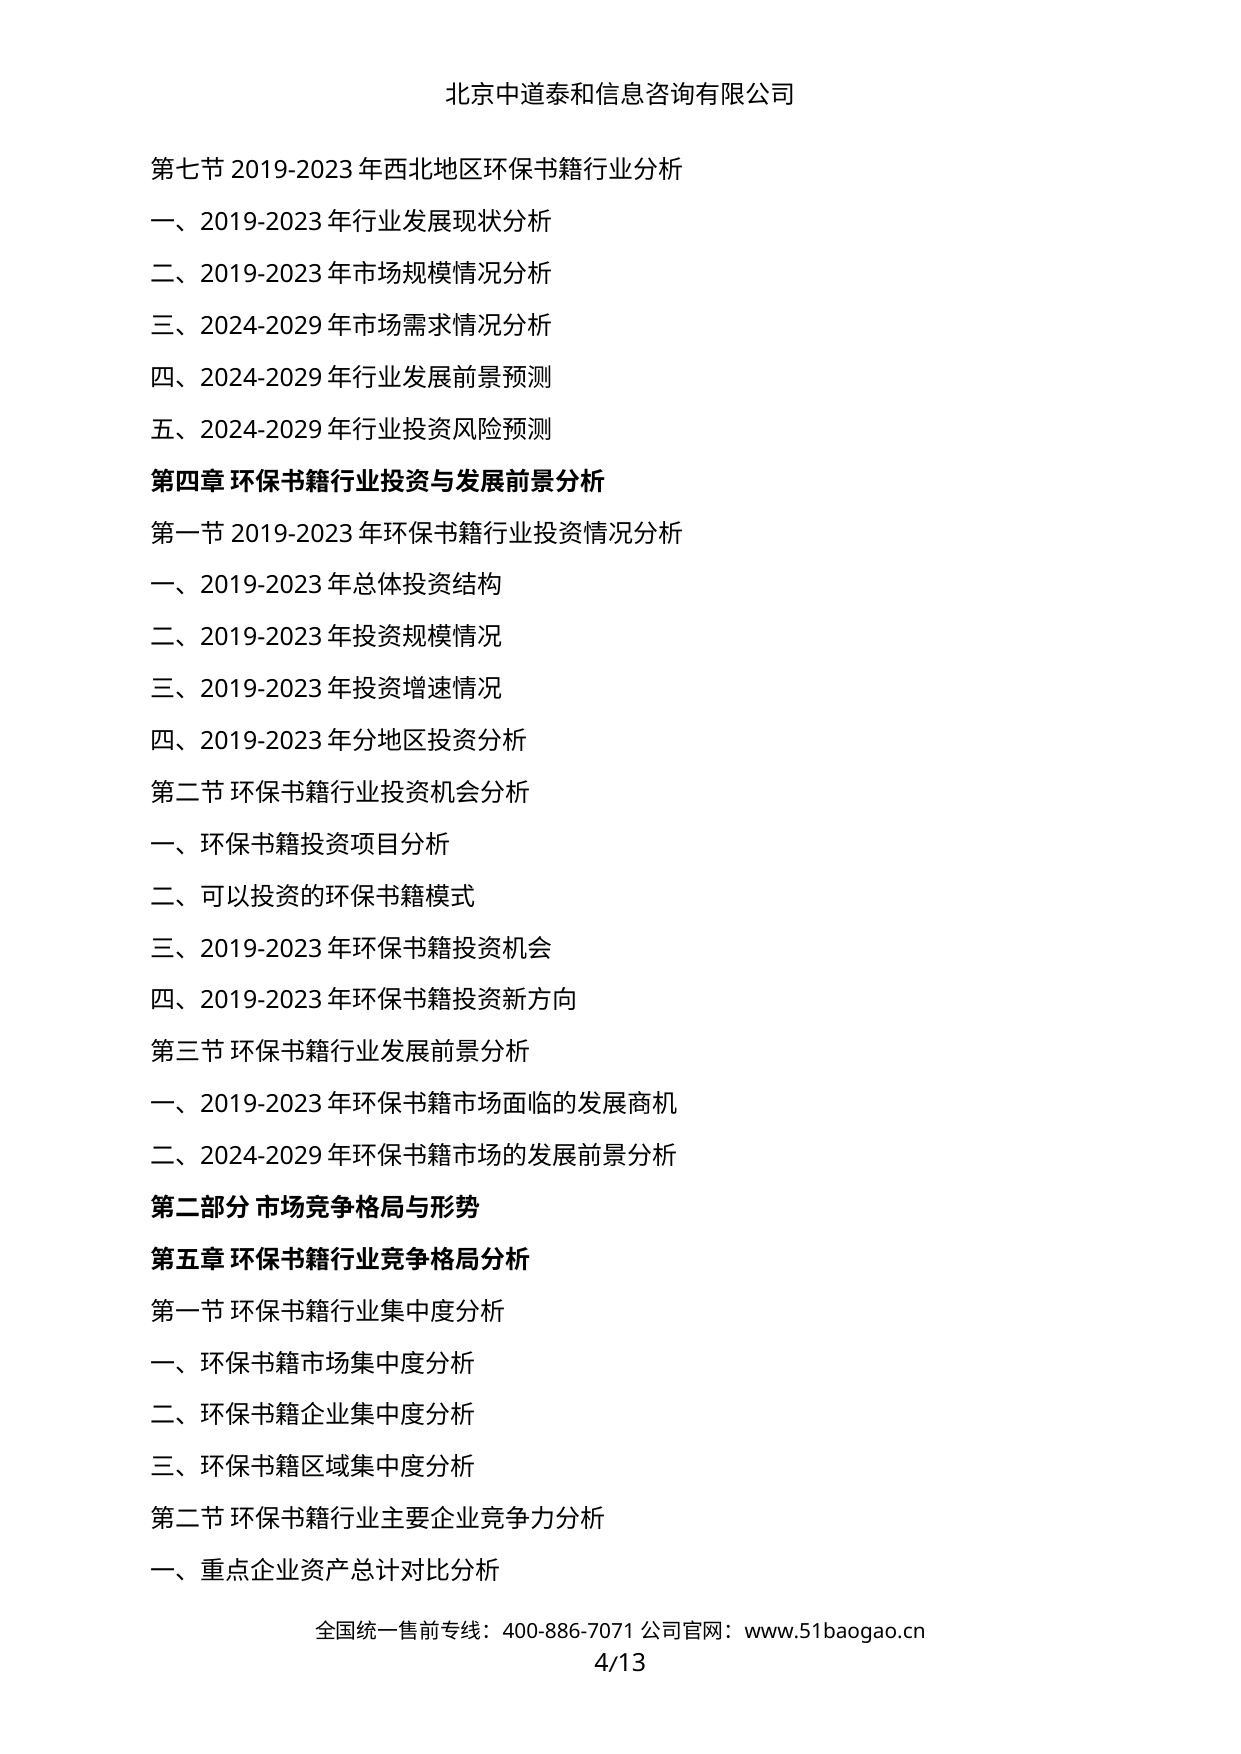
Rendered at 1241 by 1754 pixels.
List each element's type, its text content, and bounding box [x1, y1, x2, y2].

text 第五章 环保书籍行业竞争格局分析 [150, 1239, 1090, 1276]
text 四、2019-2023年环保书籍投资新方向 [150, 980, 1090, 1016]
text 四、2019-2023年分地区投资分析 [150, 721, 1090, 757]
text 第七节 2019-2023年西北地区环保书籍行业分析 [150, 150, 1090, 186]
text 三、2019-2023年投资增速情况 [150, 669, 1090, 705]
text 四、2024-2029年行业发展前景预测 [150, 357, 1090, 394]
text 一、重点企业资产总计对比分析 [150, 1551, 1090, 1587]
text 二、2024-2029年环保书籍市场的发展前景分析 [150, 1136, 1090, 1172]
text 二、2019-2023年市场规模情况分析 [150, 254, 1090, 290]
text 五、2024-2029年行业投资风险预测 [150, 409, 1090, 446]
text 一、环保书籍市场集中度分析 [150, 1343, 1090, 1379]
text 第二节 环保书籍行业投资机会分析 [150, 772, 1090, 809]
text 三、环保书籍区域集中度分析 [150, 1447, 1090, 1483]
text 第二节 环保书籍行业主要企业竞争力分析 [150, 1499, 1090, 1535]
text 第三节 环保书籍行业发展前景分析 [150, 1032, 1090, 1068]
text 第一节 2019-2023年环保书籍行业投资情况分析 [150, 513, 1090, 549]
text 第一节 环保书籍行业集中度分析 [150, 1291, 1090, 1327]
text 一、2019-2023年总体投资结构 [150, 565, 1090, 601]
text 二、环保书籍企业集中度分析 [150, 1395, 1090, 1431]
text 二、2019-2023年投资规模情况 [150, 617, 1090, 653]
text 一、环保书籍投资项目分析 [150, 824, 1090, 861]
text 一、2019-2023年环保书籍市场面临的发展商机 [150, 1084, 1090, 1120]
text 第四章 环保书籍行业投资与发展前景分析 [150, 461, 1090, 497]
text 三、2024-2029年市场需求情况分析 [150, 306, 1090, 342]
text 一、2019-2023年行业发展现状分析 [150, 202, 1090, 238]
text 三、2019-2023年环保书籍投资机会 [150, 928, 1090, 964]
text 第二部分 市场竞争格局与形势 [150, 1187, 1090, 1224]
text 二、可以投资的环保书籍模式 [150, 876, 1090, 912]
